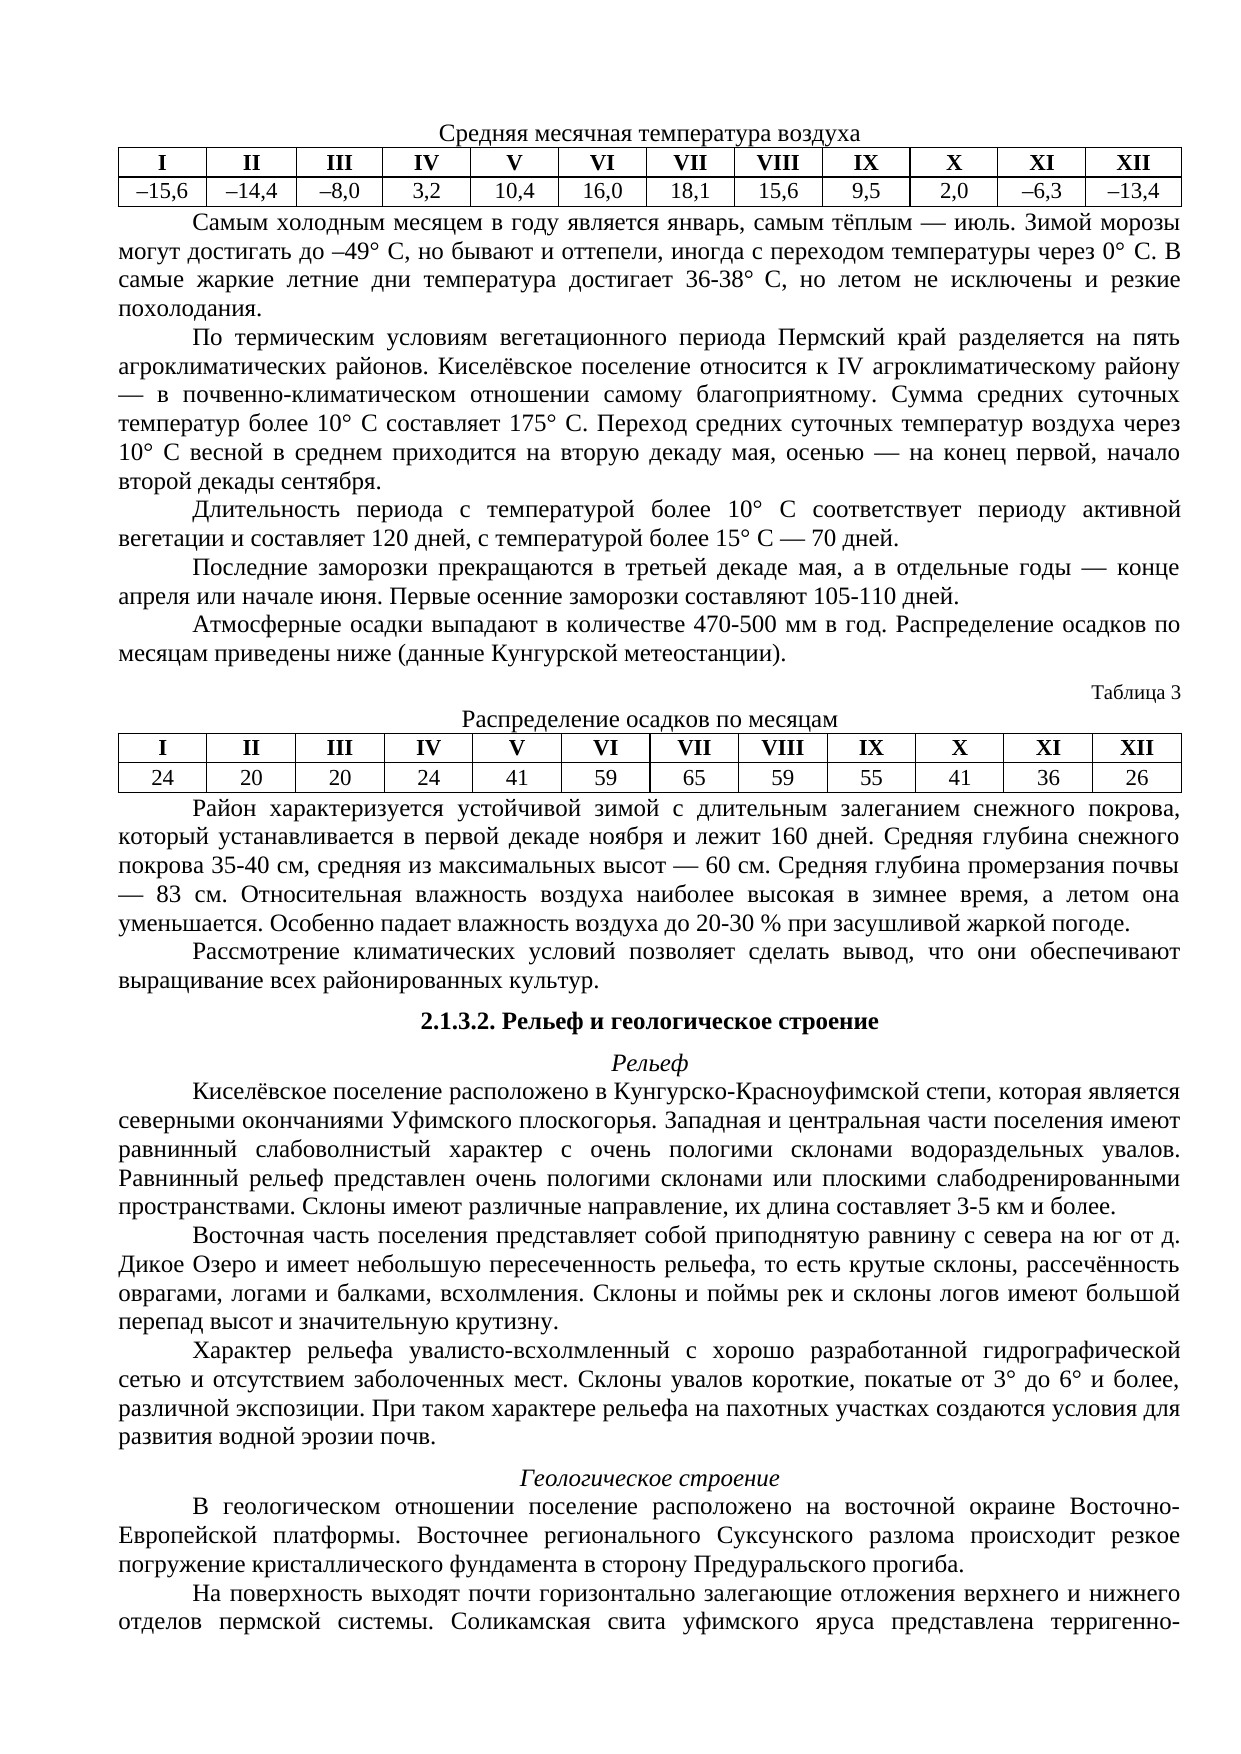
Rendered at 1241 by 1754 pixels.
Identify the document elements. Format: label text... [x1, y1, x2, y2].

table_header VIII [739, 734, 827, 762]
text Длительность периода с температурой более 10° C соответствует периоду активной вегетации и составляет 120 дней, с температурой более 15° C — 70 дней. [118, 494, 1181, 552]
table_cell –8,0 [297, 178, 382, 206]
table_header XI [998, 148, 1085, 176]
table_cell 24 [119, 763, 206, 792]
table_cell 36 [1004, 763, 1092, 792]
table_header VII [647, 148, 734, 176]
text Киселёвское поселение расположено в Кунгурско-Красноуфимской степи, которая является северными окончаниями Уфимского плоскогорья. Западная и центральная части поселения имеют равнинный слабоволнистый характер с очень пологими склонами водораздельных увалов. Равнинный рельеф представлен очень пологими склонами или плоскими слабодренированными пространствами. Склоны имеют различные направление, их длина составляет 3-5 км и более. [118, 1076, 1181, 1220]
table_cell 20 [296, 763, 384, 792]
table_cell –6,3 [998, 178, 1085, 206]
table_header XII [1086, 148, 1181, 176]
text Характер рельефа увалисто-всхолмленный с хорошо разработанной гидрографической сетью и отсутствием заболоченных мест. Склоны увалов короткие, покатые от 3° до 6° и более, различной экспозиции. При таком характере рельефа на пахотных участках создаются условия для развития водной эрозии почв. [118, 1335, 1181, 1450]
text Рельеф [118, 1048, 1181, 1076]
text Самым холодным месяцем в году является январь, самым тёплым — июль. Зимой морозы могут достигать до –49° C, но бывают и оттепели, иногда с переходом температуры через 0° C. В самые жаркие летние дни температура достигает 36-38° C, но летом не исключены и резкие похолодания. [118, 207, 1181, 322]
table_cell 2,0 [911, 178, 997, 206]
table_header IX [823, 148, 909, 176]
table_cell 59 [739, 763, 827, 792]
table_header I [119, 148, 206, 176]
text По термическим условиям вегетационного периода Пермский край разделяется на пять агроклиматических районов. Киселёвское поселение относится к IV агроклиматическому району — в почвенно-климатическом отношении самому благоприятному. Сумма средних суточных температур более 10° C составляет 175° C. Переход средних суточных температур воздуха через 10° C весной в среднем приходится на вторую декаду мая, осенью — на конец первой, начало второй декады сентября. [118, 322, 1181, 494]
table_cell 55 [828, 763, 915, 792]
table_cell 41 [473, 763, 561, 792]
table_cell 24 [385, 763, 472, 792]
table_header X [916, 734, 1003, 762]
table_header IV [385, 734, 472, 762]
table_header III [297, 148, 382, 176]
table_header IX [828, 734, 915, 762]
table_cell 18,1 [647, 178, 734, 206]
table_header XI [1004, 734, 1092, 762]
table_cell –14,4 [207, 178, 296, 206]
table_header I [119, 734, 206, 762]
text Распределение осадков по месяцам [118, 704, 1181, 732]
text Геологическое строение [118, 1463, 1181, 1491]
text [118, 1578, 1181, 1635]
text Рассмотрение климатических условий позволяет сделать вывод, что они обеспечивают выращивание всех районированных культур. [118, 936, 1181, 994]
table_cell –15,6 [119, 178, 206, 206]
table_header VI [559, 148, 646, 176]
table_cell 59 [562, 763, 649, 792]
table_cell 26 [1093, 763, 1181, 792]
text Восточная часть поселения представляет собой приподнятую равнину с севера на юг от д. Дикое Озеро и имеет небольшую пересеченность рельефа, то есть крутые склоны, рассечённость оврагами, логами и балками, всхолмления. Склоны и поймы рек и склоны логов имеют большой перепад высот и значительную крутизну. [118, 1220, 1181, 1335]
table_header IV [383, 148, 470, 176]
table_header VII [651, 734, 738, 762]
table_cell 65 [651, 763, 738, 792]
text В геологическом отношении поселение расположено на восточной окраине Восточно-Европейской платформы. Восточнее регионального Суксунского разлома происходит резкое погружение кристаллического фундамента в сторону Предуральского прогиба. [118, 1491, 1181, 1578]
text Район характеризуется устойчивой зимой с длительным залеганием снежного покрова, который устанавливается в первой декаде ноября и лежит 160 дней. Средняя глубина снежного покрова 35-, средняя из максимальных высот — . Средняя глубина промерзания почвы — . Относительная влажность воздуха наиболее высокая в зимнее время, а летом она уменьшается. Особенно падает влажность воздуха до 20-30 % при засушливой жаркой погоде. [118, 793, 1181, 936]
table_cell 9,5 [823, 178, 909, 206]
table_header X [911, 148, 997, 176]
table_header VIII [735, 148, 822, 176]
table_header III [296, 734, 384, 762]
table_header XII [1093, 734, 1181, 762]
table_cell –13,4 [1086, 178, 1181, 206]
table_cell 20 [207, 763, 295, 792]
text Последние заморозки прекращаются в третьей декаде мая, а в отдельные годы — конце апреля или начале июня. Первые осенние заморозки составляют 105-110 дней. [118, 552, 1181, 609]
table_cell 41 [916, 763, 1003, 792]
text Атмосферные осадки выпадают в количестве 470- в год. Распределение осадков по месяцам приведены ниже (данные Кунгурской метеостанции). [118, 609, 1181, 667]
text 2.1.3.2. Рельеф и геологическое строение [118, 1006, 1181, 1035]
table_header II [207, 734, 295, 762]
table_header V [473, 734, 561, 762]
text Таблица 3 [118, 679, 1181, 704]
table_header VI [562, 734, 649, 762]
table_cell 16,0 [559, 178, 646, 206]
table_header V [471, 148, 558, 176]
table_cell 15,6 [735, 178, 822, 206]
table_cell 10,4 [471, 178, 558, 206]
text Средняя месячная температура воздуха [118, 118, 1181, 147]
table_header II [207, 148, 296, 176]
table_cell 3,2 [383, 178, 470, 206]
